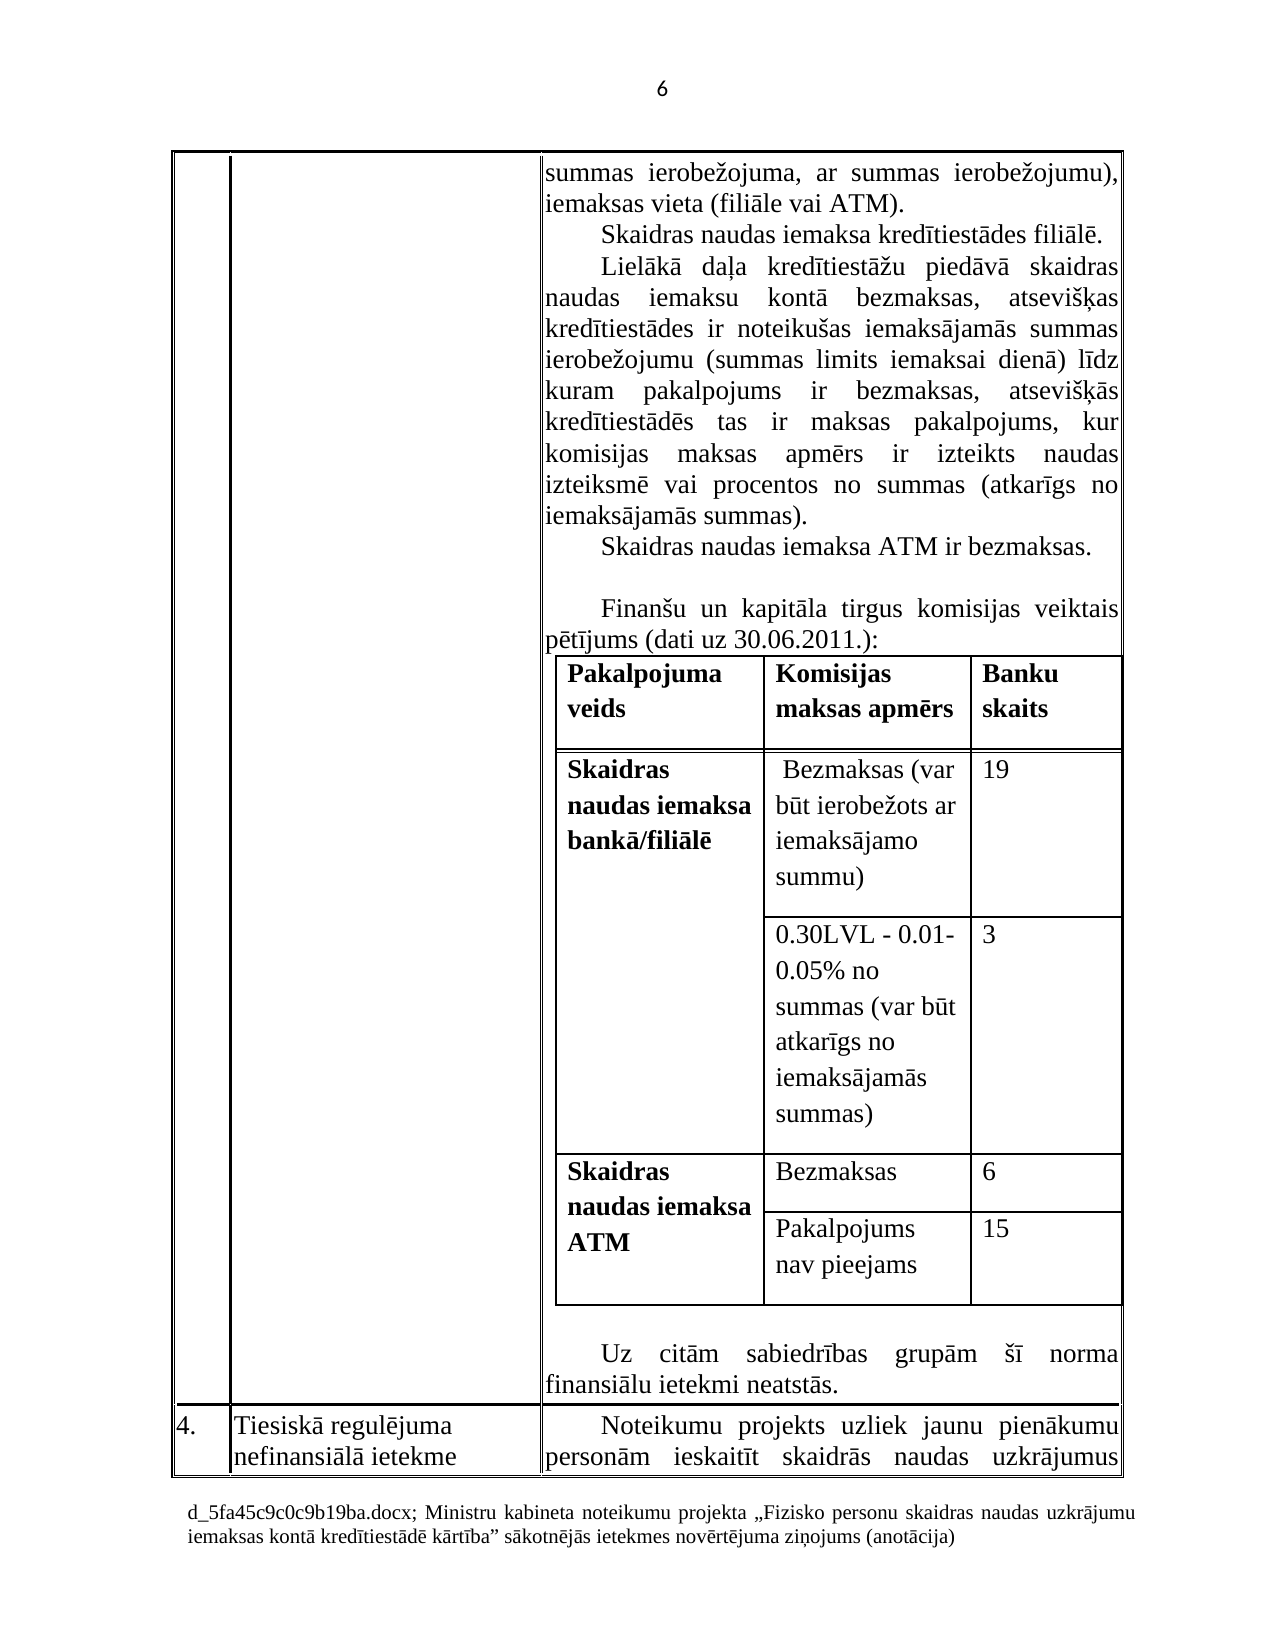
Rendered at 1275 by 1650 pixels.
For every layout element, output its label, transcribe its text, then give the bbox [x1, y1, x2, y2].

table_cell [230, 153, 542, 1403]
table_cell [542, 1403, 1122, 1474]
table_cell 3. [175, 153, 230, 1403]
table_cell 4. [173, 1403, 230, 1474]
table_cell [230, 1406, 542, 1474]
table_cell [542, 153, 1121, 1403]
